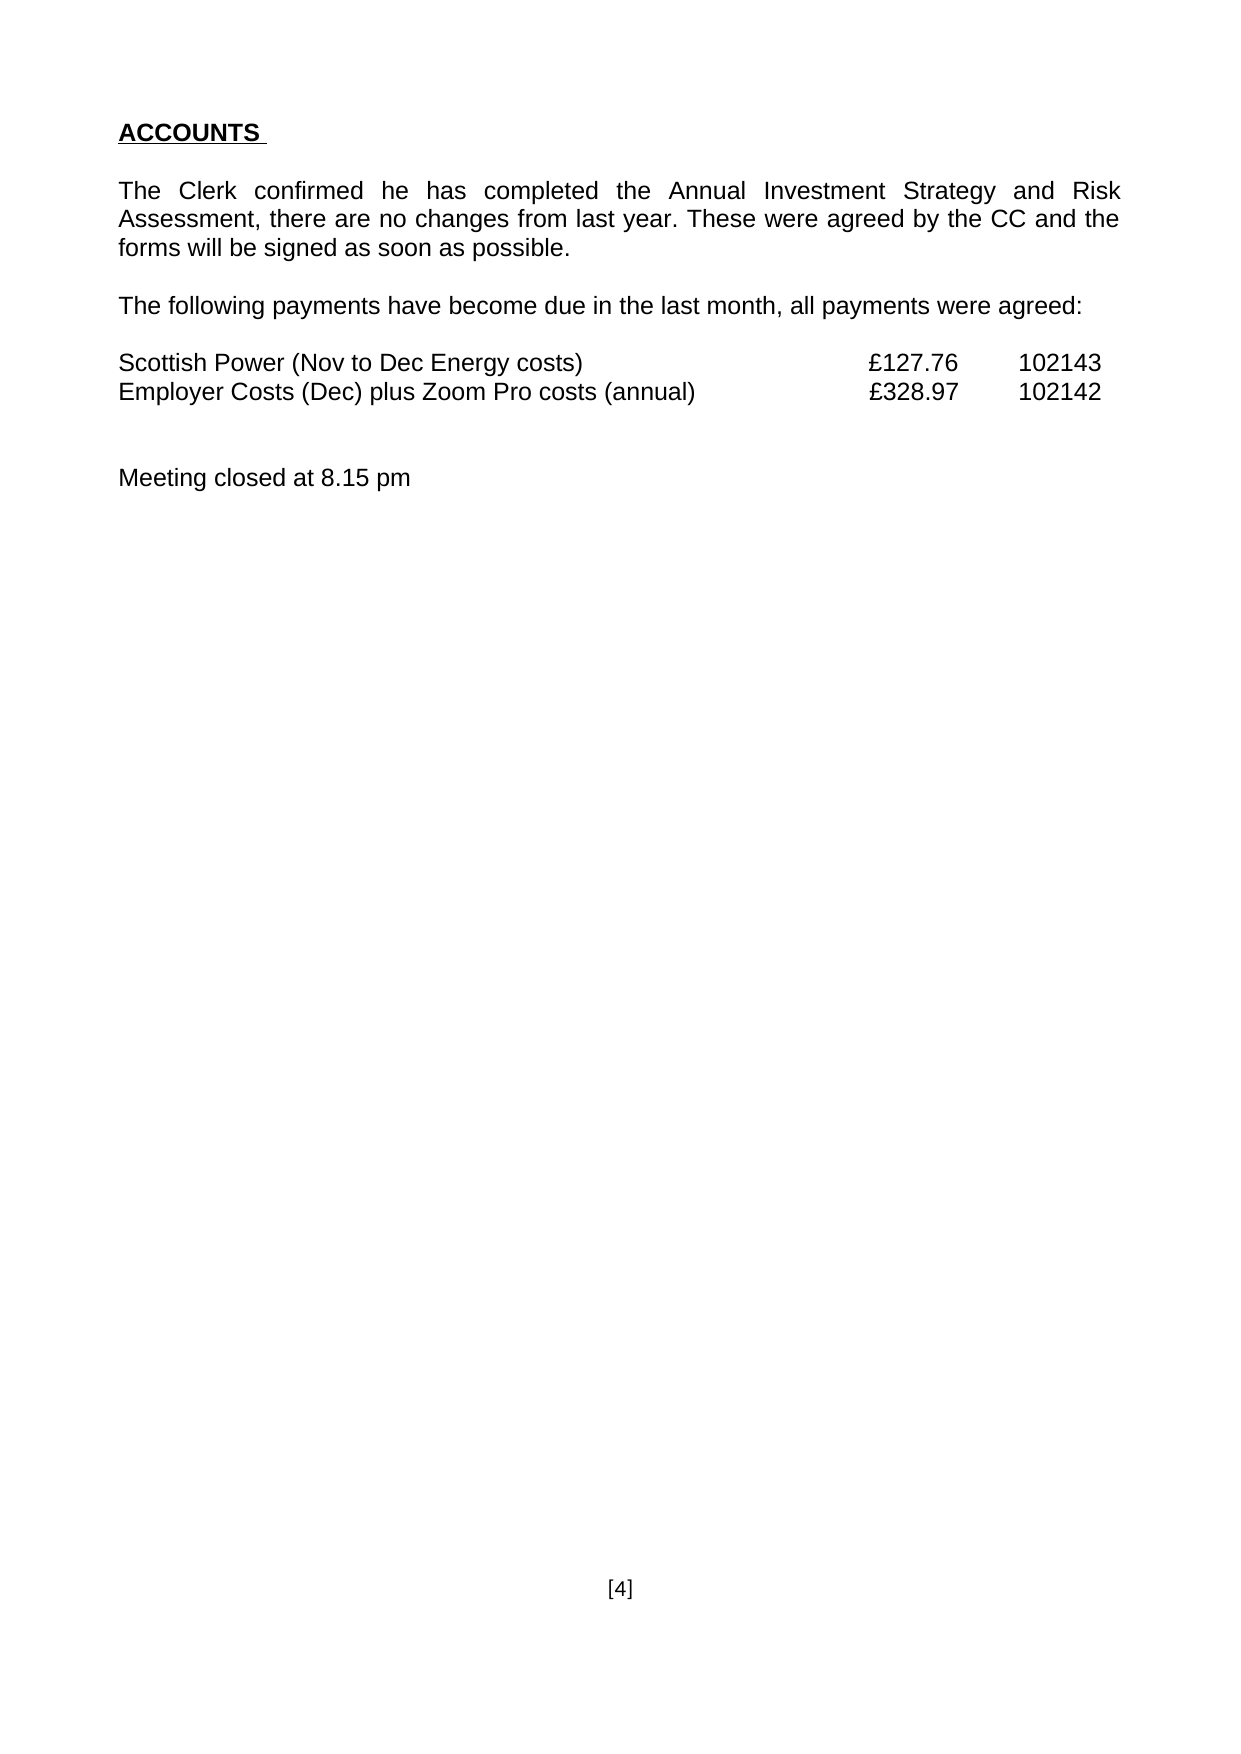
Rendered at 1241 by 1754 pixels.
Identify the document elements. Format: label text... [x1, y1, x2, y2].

text Scottish Power (Nov to Dec Energy costs) £127.76 102143 [118, 348, 1122, 377]
text The Clerk confirmed he has completed the Annual Investment Strategy and Risk Assessment, there are no changes from last year. These were agreed by the CC and the forms will be signed as soon as possible. [118, 176, 1122, 262]
text Employer Costs (Dec) plus Zoom Pro costs (annual) £328.97 102142 [118, 377, 1122, 406]
text Meeting closed at 8.15 pm [118, 463, 1122, 492]
text The following payments have become due in the last month, all payments were agreed: [118, 291, 1122, 319]
text ACCOUNTS [118, 118, 1122, 147]
